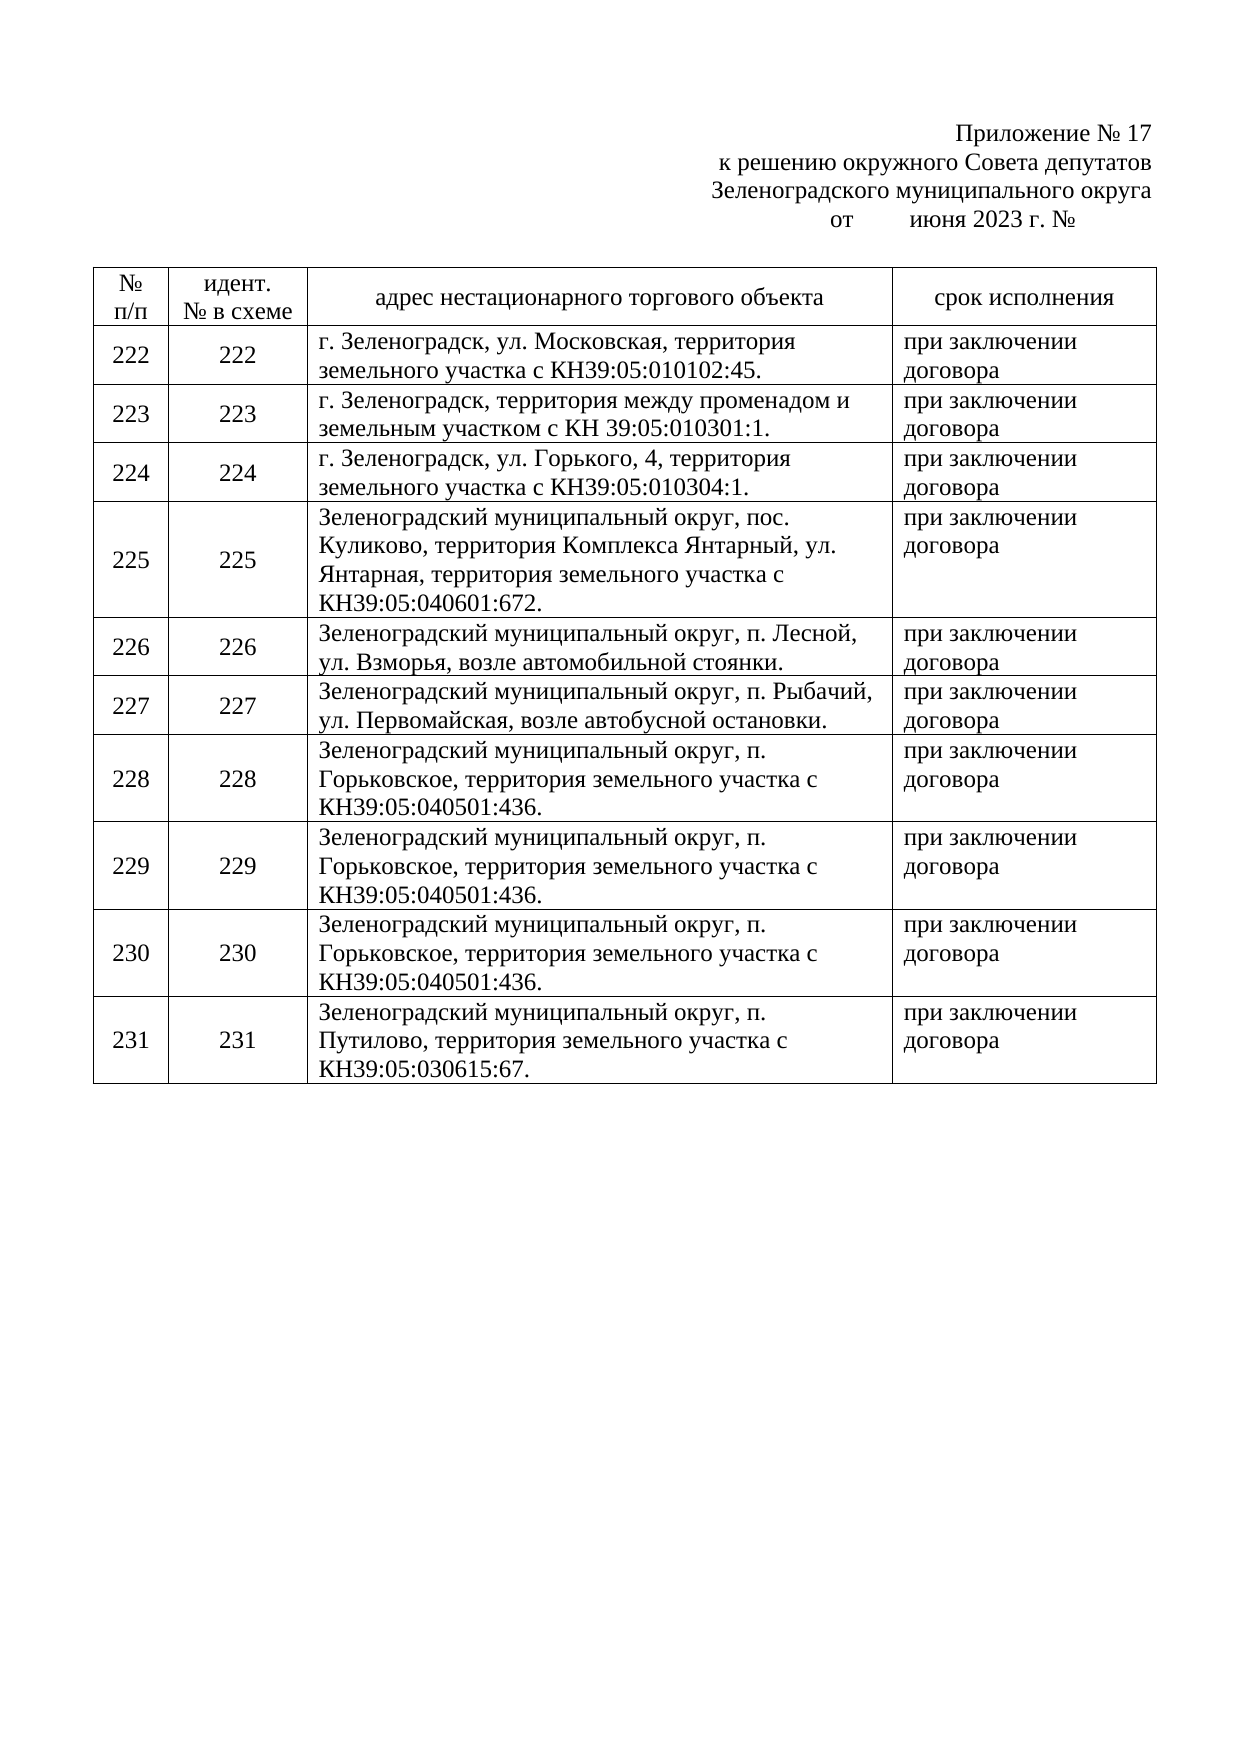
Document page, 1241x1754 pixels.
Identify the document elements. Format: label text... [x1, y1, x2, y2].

table_cell 227 [169, 676, 307, 734]
table_cell 223 [169, 385, 307, 442]
text Приложение № 17 [915, 118, 1152, 147]
table_cell 231 [169, 997, 307, 1083]
table_cell Зеленоградский муниципальный округ, п. Горьковское, территория земельного участка с КН39:05:040501:436. [308, 735, 892, 821]
table_cell при заключении договора [893, 385, 1156, 442]
table_cell при заключении договора [893, 502, 1156, 617]
table_cell при заключении договора [893, 676, 1156, 734]
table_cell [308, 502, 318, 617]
table_cell 228 [169, 735, 307, 821]
table_cell 229 [94, 822, 168, 908]
table_cell 230 [94, 910, 168, 996]
table_cell 223 [94, 385, 168, 442]
table_header идент. № в схеме [169, 268, 307, 325]
table_cell Зеленоградский муниципальный округ, п. Лесной, ул. Взморья, возле автомобильной стоянки. [308, 618, 892, 675]
table_cell 227 [94, 676, 168, 734]
table_cell при заключении договора [893, 326, 1156, 384]
table_cell при заключении договора [893, 735, 1156, 821]
table_cell 226 [169, 618, 307, 675]
table_cell Зеленоградский муниципальный округ, п. Горьковское, территория земельного участка с КН39:05:040501:436. [308, 910, 892, 996]
table_cell Зеленоградский муниципальный округ, п. Путилово, территория земельного участка с КН39:05:030615:67. [308, 997, 892, 1083]
table_cell 222 [169, 326, 307, 384]
table_cell г. Зеленоградск, ул. Горького, 4, территория земельного участка с КН39:05:010304:1. [308, 443, 892, 501]
table_cell при заключении договора [893, 443, 1156, 501]
table_header № п/п [94, 268, 168, 325]
table_cell 229 [169, 822, 307, 908]
text к решению окружного Совета депутатов [177, 147, 1152, 176]
table_cell 224 [169, 443, 307, 501]
table_cell 224 [94, 443, 168, 501]
table_cell 225 [94, 502, 168, 617]
table_cell при заключении договора [893, 997, 1156, 1083]
table_cell 226 [94, 618, 168, 675]
text Зеленоградского муниципального округа [177, 176, 1152, 204]
table_cell 222 [94, 326, 168, 384]
table_cell г. Зеленоградск, ул. Московская, территория земельного участка с КН39:05:010102:45. [308, 326, 892, 384]
table_cell Зеленоградский муниципальный округ, п. Рыбачий, ул. Первомайская, возле автобусной остановки. [308, 676, 892, 734]
table_cell Зеленоградский муниципальный округ, п. Горьковское, территория земельного участка с КН39:05:040501:436. [308, 822, 892, 908]
table_cell 225 [169, 502, 307, 617]
table_cell 228 [94, 735, 168, 821]
table_cell 230 [169, 910, 307, 996]
table_header срок исполнения [893, 268, 1156, 325]
table_cell Зеленоградский муниципальный округ, пос. Куликово, территория Комплекса Янтарный, ул. Янтарная, территория земельного участка с КН39:05:040601:672. [542, 502, 892, 617]
table_cell при заключении договора [893, 618, 1156, 675]
table_cell при заключении договора [893, 910, 1156, 996]
table_cell г. Зеленоградск, территория между променадом и земельным участком с КН 39:05:010301:1. [308, 385, 892, 442]
table_cell 231 [94, 997, 168, 1083]
text от июня 2023 г. № [693, 204, 1152, 233]
table_header адрес нестационарного торгового объекта [308, 268, 892, 325]
table_cell при заключении договора [893, 822, 1156, 908]
